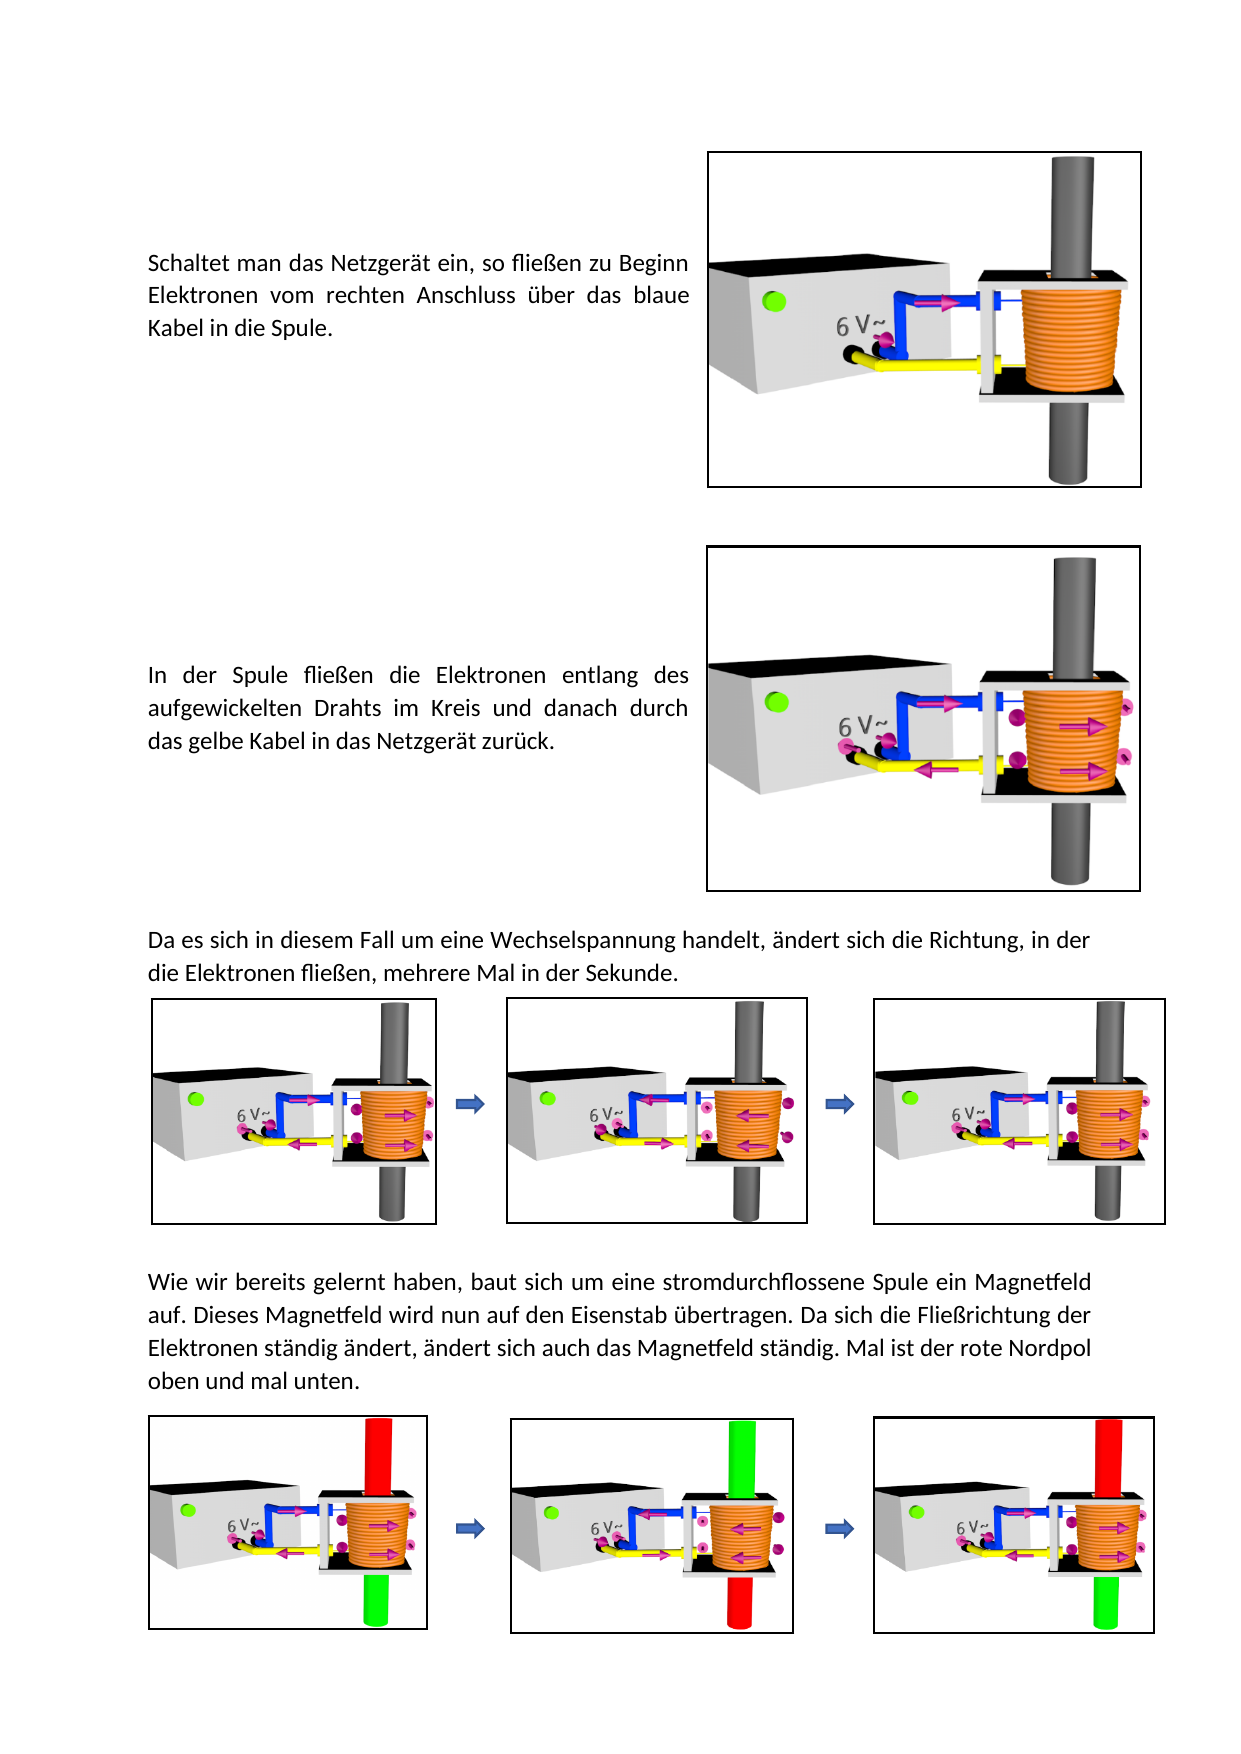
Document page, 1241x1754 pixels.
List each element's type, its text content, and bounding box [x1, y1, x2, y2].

picture [875, 1419, 1153, 1632]
picture [708, 548, 1139, 890]
picture [512, 1420, 792, 1631]
picture [153, 1000, 435, 1223]
picture [508, 999, 806, 1222]
text In der Spule fließen die Elektronen entlang des aufgewickelten Drahts im Kreis und danach durch das gelbe Kabel in das Netzgerät zurück. [148, 660, 706, 756]
text Da es sich in diesem Fall um eine Wechselspannung handelt, ändert sich die Richtung, in der die Elektronen fließen, mehrere Mal in der Sekunde. [148, 924, 1093, 987]
picture [875, 1000, 1164, 1223]
picture [150, 1417, 426, 1628]
picture [709, 153, 1140, 486]
text Schaltet man das Netzgerät ein, so fließen zu Beginn Elektronen vom rechten Anschluss über das blaue Kabel in die Spule. [148, 247, 707, 343]
